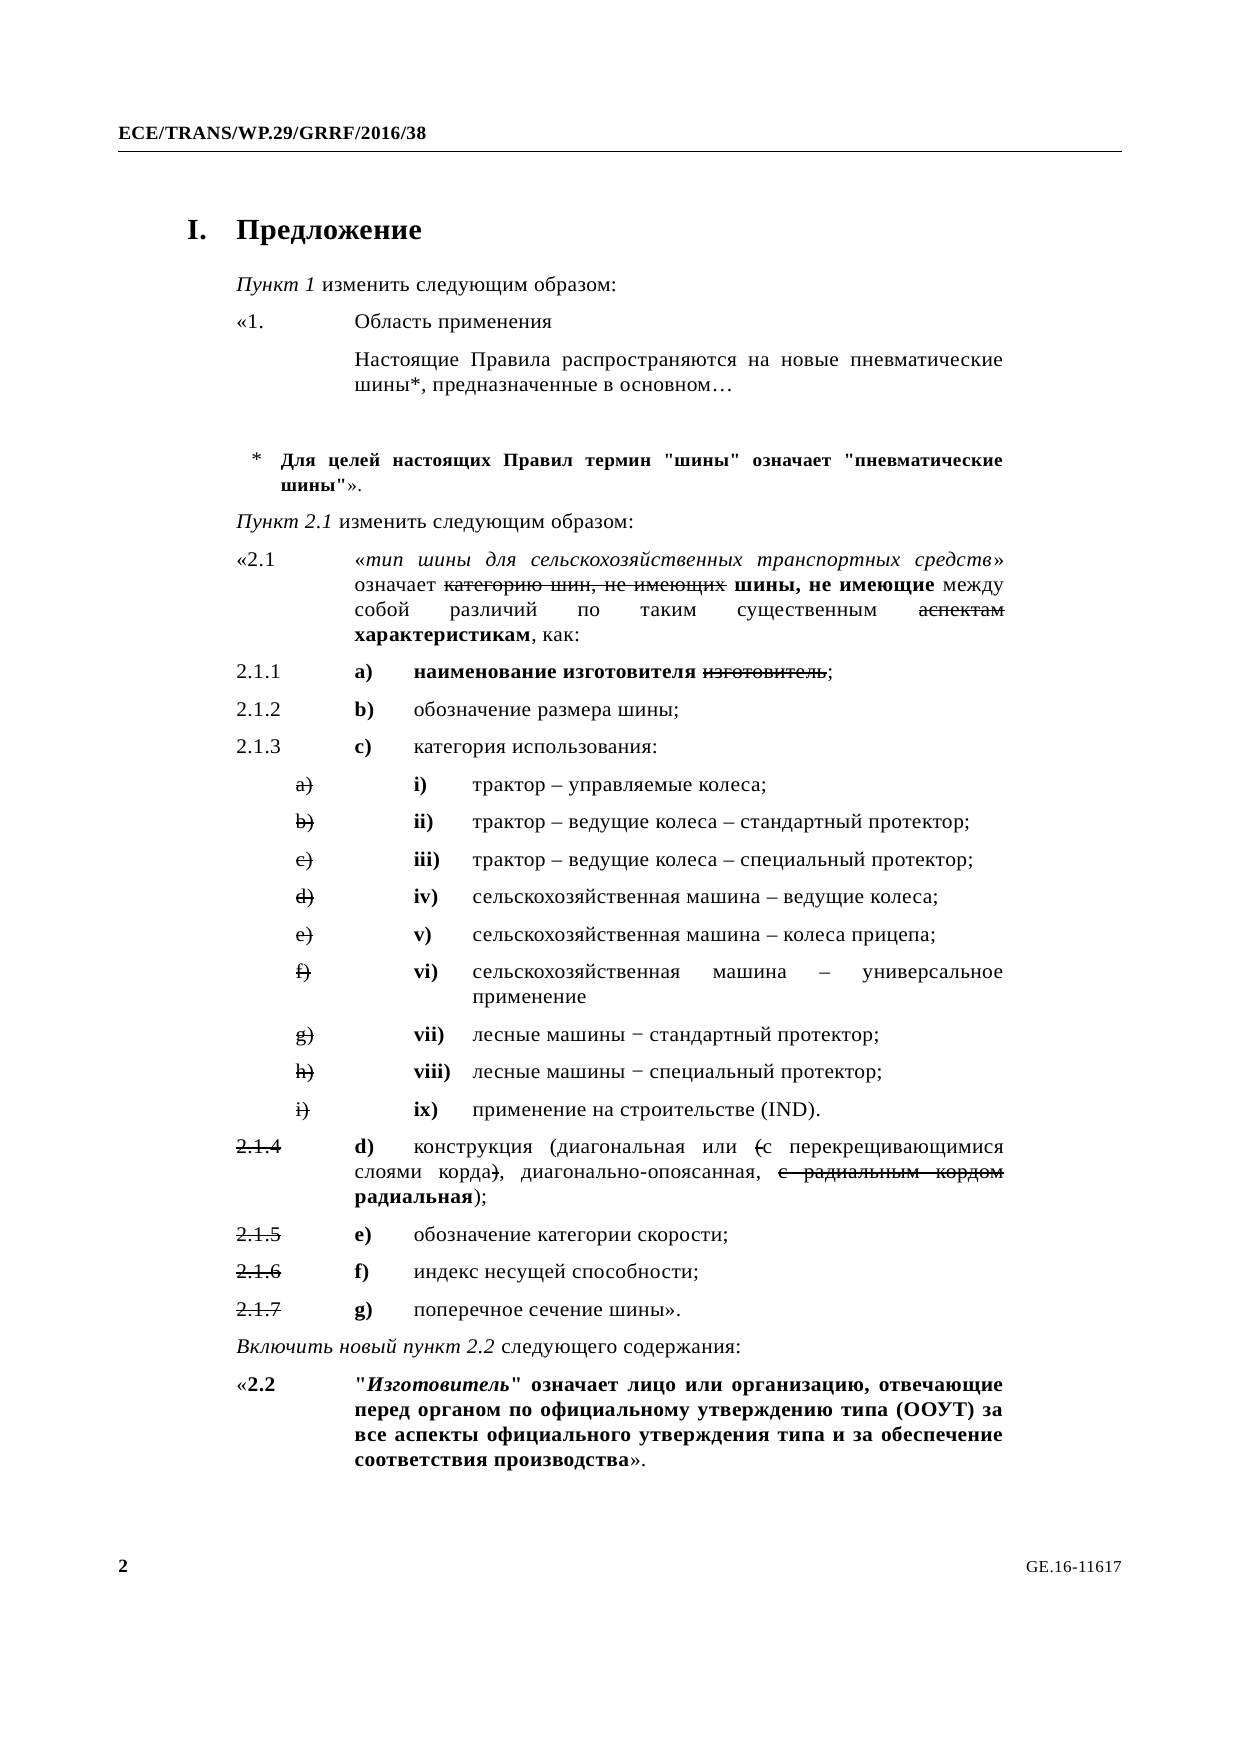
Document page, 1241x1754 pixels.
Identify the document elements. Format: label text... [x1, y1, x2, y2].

text e) v) сельскохозяйственная машина – колеса прицепа; [295, 921, 1004, 946]
text I. Предложение [118, 215, 1004, 246]
text Пункт 1 изменить следующим образом: [236, 271, 1004, 296]
text Включить новый пункт 2.2 следующего содержания: [236, 1333, 1004, 1358]
text a) i) трактор – управляемые колеса; [295, 771, 1004, 796]
text «2.2 "Изготовитель" означает лицо или организацию, отвечающие перед органом по официальному утверждению типа (ООУТ) за все аспекты официального утверждения типа и за обеспечение соответствия производства». [236, 1371, 1004, 1471]
text d) iv) сельскохозяйственная машина – ведущие колеса; [295, 883, 1004, 908]
text 2.1.5 e) обозначение категории скорости; [236, 1221, 1004, 1246]
text 2.1.7 g) поперечное сечение шины». [236, 1296, 1004, 1321]
text g) vii) лесные машины − стандартный протектор; [295, 1021, 1004, 1046]
text 2.1.1 a) наименование изготовителя изготовитель; [236, 658, 1004, 683]
text * Для целей настоящих Правил термин "шины" означает "пневматические шины"». [236, 446, 1004, 496]
text «1. Область применения [236, 308, 1004, 333]
text 2.1.3 с) категория использования: [236, 733, 1004, 758]
text f) vi) сельскохозяйственная машина – универсальное применение [295, 958, 1004, 1008]
text Пункт 2.1 изменить следующим образом: [236, 508, 1004, 533]
text Настоящие Правила распространяются на новые пневматические шины*, предназначенные в основном… [354, 346, 1004, 396]
text с) iii) трактор – ведущие колеса – специальный протектор; [295, 846, 1004, 871]
text 2.1.6 f) индекс несущей способности; [236, 1258, 1004, 1283]
text b) ii) трактор – ведущие колеса – стандартный протектор; [295, 808, 1004, 833]
text 2.1.2 b) обозначение размера шины; [236, 696, 1004, 721]
text «2.1 «тип шины для сельскохозяйственных транспортных средств» означает категорию шин, не имеющих шины, не имеющие между собой различий по таким существенным аспектам характеристикам, как: [236, 546, 1004, 646]
text 2.1.4 d) конструкция (диагональная или (с перекрещивающимися слоями корда), диагонально-опоясанная, с радиальным кордом радиальная); [236, 1133, 1004, 1208]
text i) ix) применение на строительстве (IND). [295, 1096, 1004, 1121]
text h) viii) лесные машины − специальный протектор; [295, 1058, 1004, 1083]
